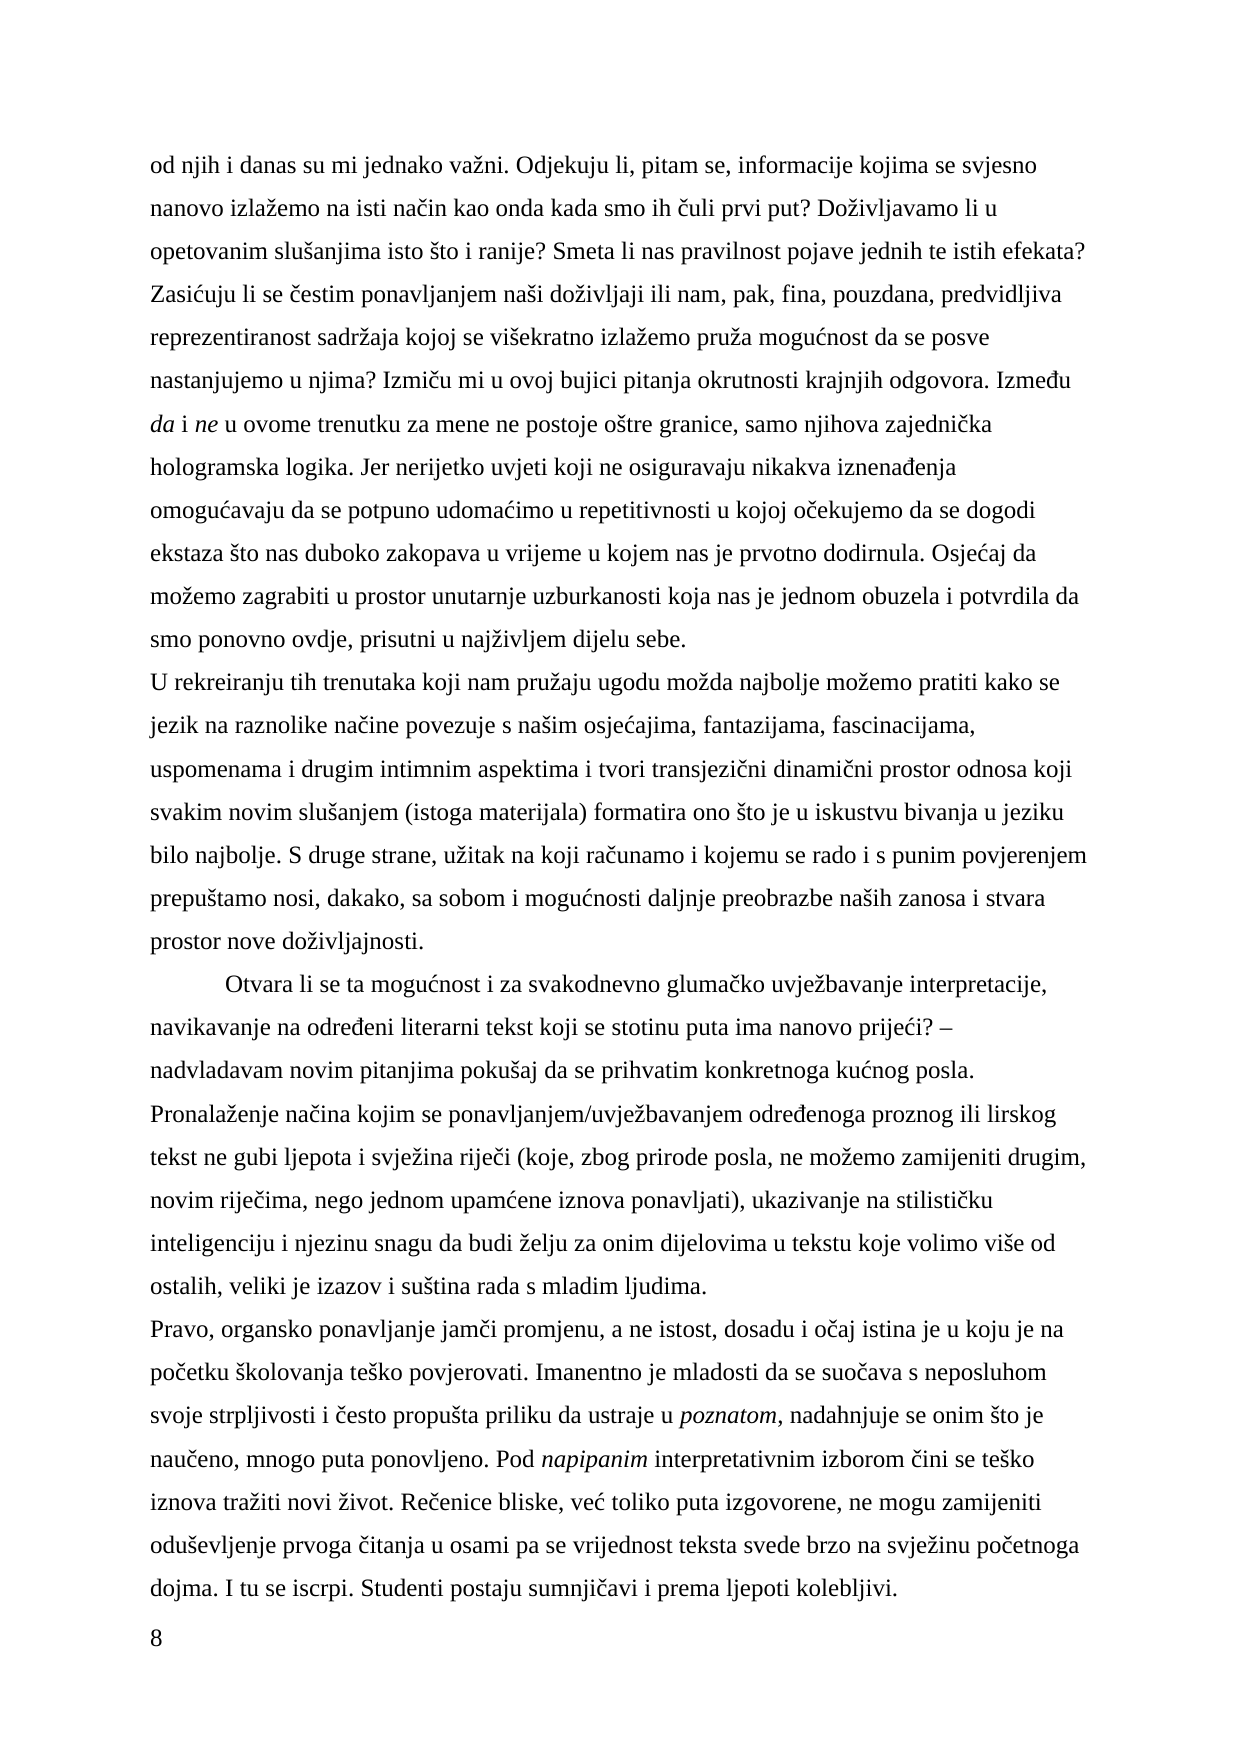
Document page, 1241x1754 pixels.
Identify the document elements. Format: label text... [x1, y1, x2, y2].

text U rekreiranju tih trenutaka koji nam pružaju ugodu možda najbolje možemo pratiti kako se jezik na raznolike načine povezuje s našim osjećajima, fantazijama, fascinacijama, uspomenama i drugim intimnim aspektima i tvori transjezični dinamični prostor odnosa koji svakim novim slušanjem (istoga materijala) formatira ono što je u iskustvu bivanja u jeziku bilo najbolje. S druge strane, užitak na koji računamo i kojemu se rado i s punim povjerenjem prepuštamo nosi, dakako, sa sobom i mogućnosti daljnje preobrazbe naših zanosa i stvara prostor nove doživljajnosti. [150, 667, 1090, 955]
text Pravo, organsko ponavljanje jamči promjenu, a ne istost, dosadu i očaj istina je u koju je na početku školovanja teško povjerovati. Imanentno je mladosti da se suočava s neposluhom svoje strpljivosti i često propušta priliku da ustraje u poznatom, nadahnjuje se onim što je naučeno, mnogo puta ponovljeno. Pod napipanim interpretativnim izborom čini se teško iznova tražiti novi život. Rečenice bliske, već toliko puta izgovorene, ne mogu zamijeniti oduševljenje prvoga čitanja u osami pa se vrijednost teksta svede brzo na svježinu početnoga dojma. I tu se iscrpi. Studenti postaju sumnjičavi i prema ljepoti kolebljivi. [150, 1314, 1090, 1602]
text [150, 150, 1090, 653]
text Otvara li se ta mogućnost i za svakodnevno glumačko uvježbavanje interpretacije, navikavanje na određeni literarni tekst koji se stotinu puta ima nanovo prijeći? – nadvladavam novim pitanjima pokušaj da se prihvatim konkretnoga kućnog posla. Pronalaženje načina kojim se ponavljanjem/uvježbavanjem određenoga proznog ili lirskog tekst ne gubi ljepota i svježina riječi (koje, zbog prirode posla, ne možemo zamijeniti drugim, novim riječima, nego jednom upamćene iznova ponavljati), ukazivanje na stilističku inteligenciju i njezinu snagu da budi želju za onim dijelovima u tekstu koje volimo više od ostalih, veliki je izazov i suština rada s mladim ljudima. [150, 969, 1090, 1300]
